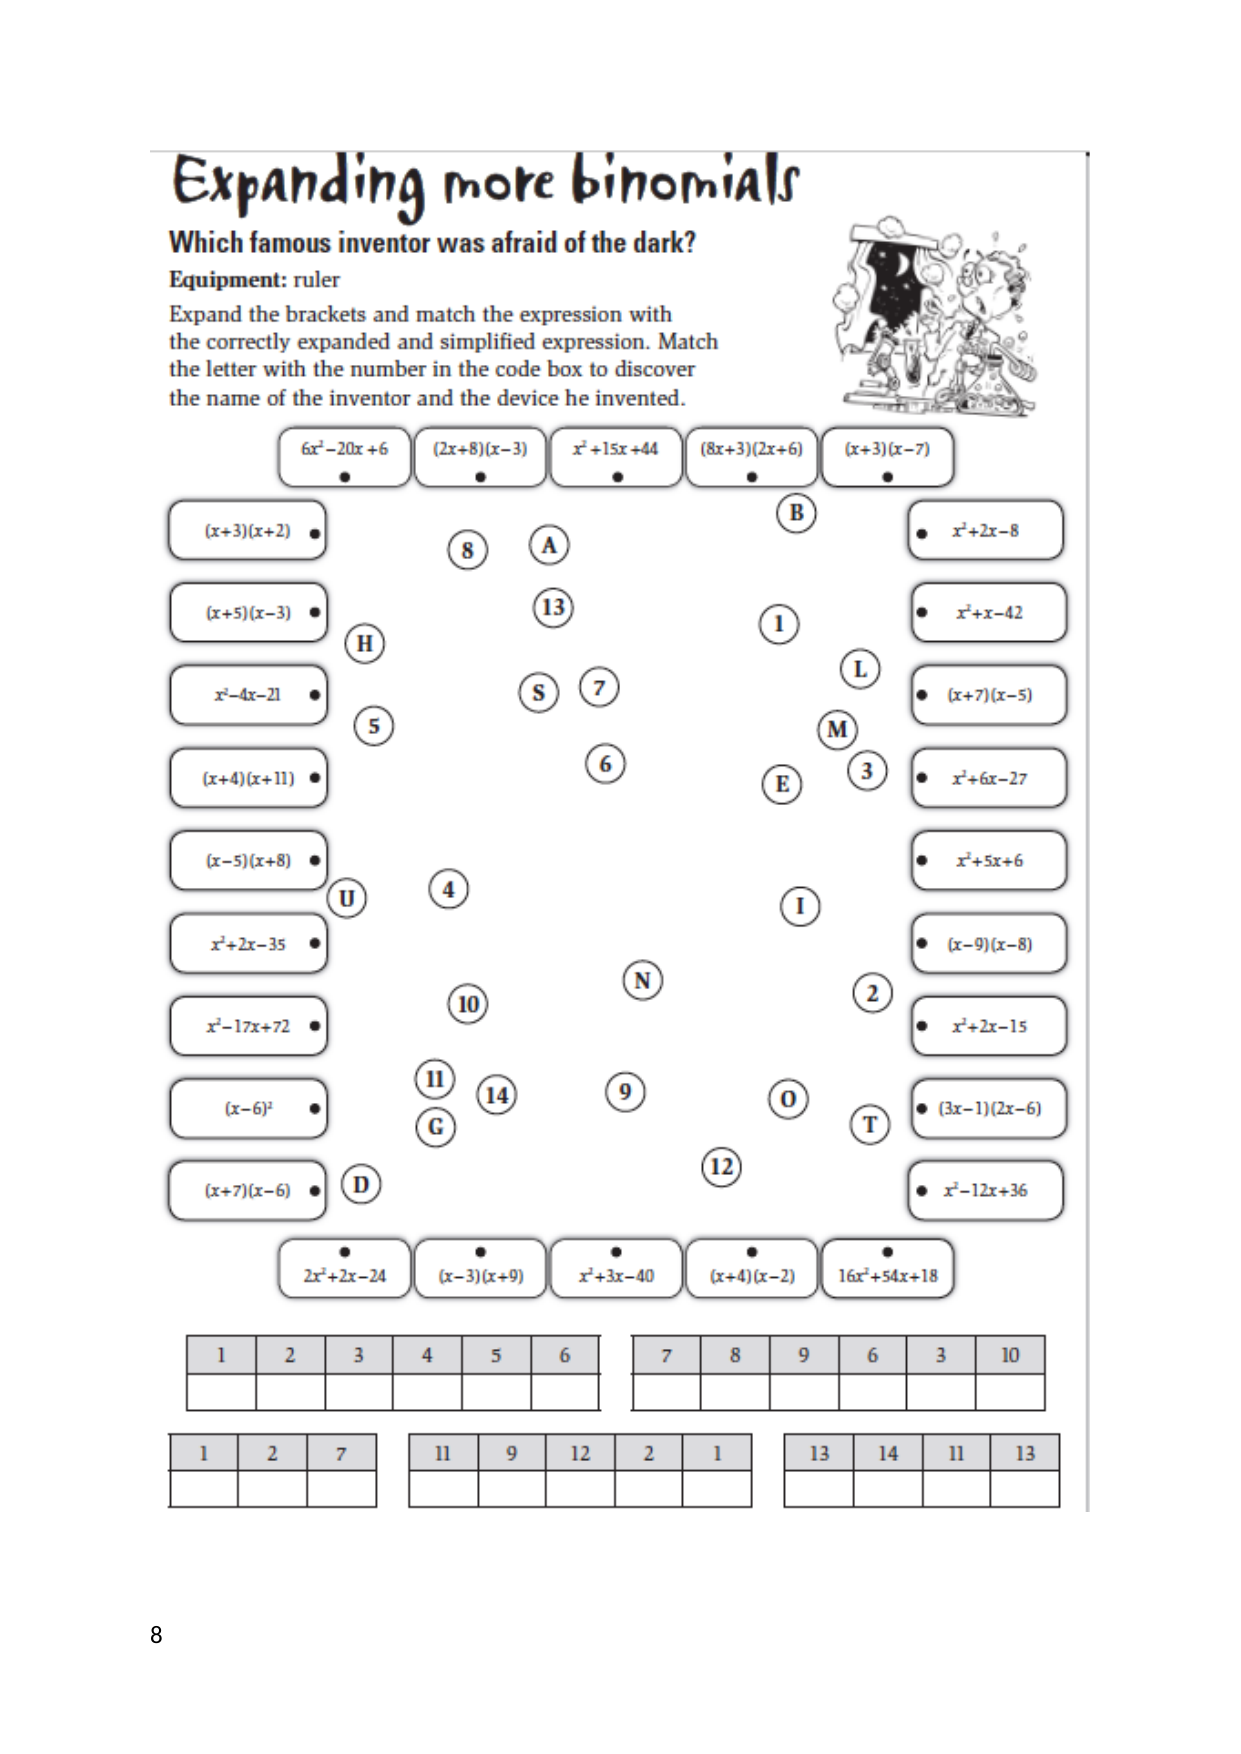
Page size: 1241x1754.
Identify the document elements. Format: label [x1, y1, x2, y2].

picture [150, 150, 1090, 1512]
